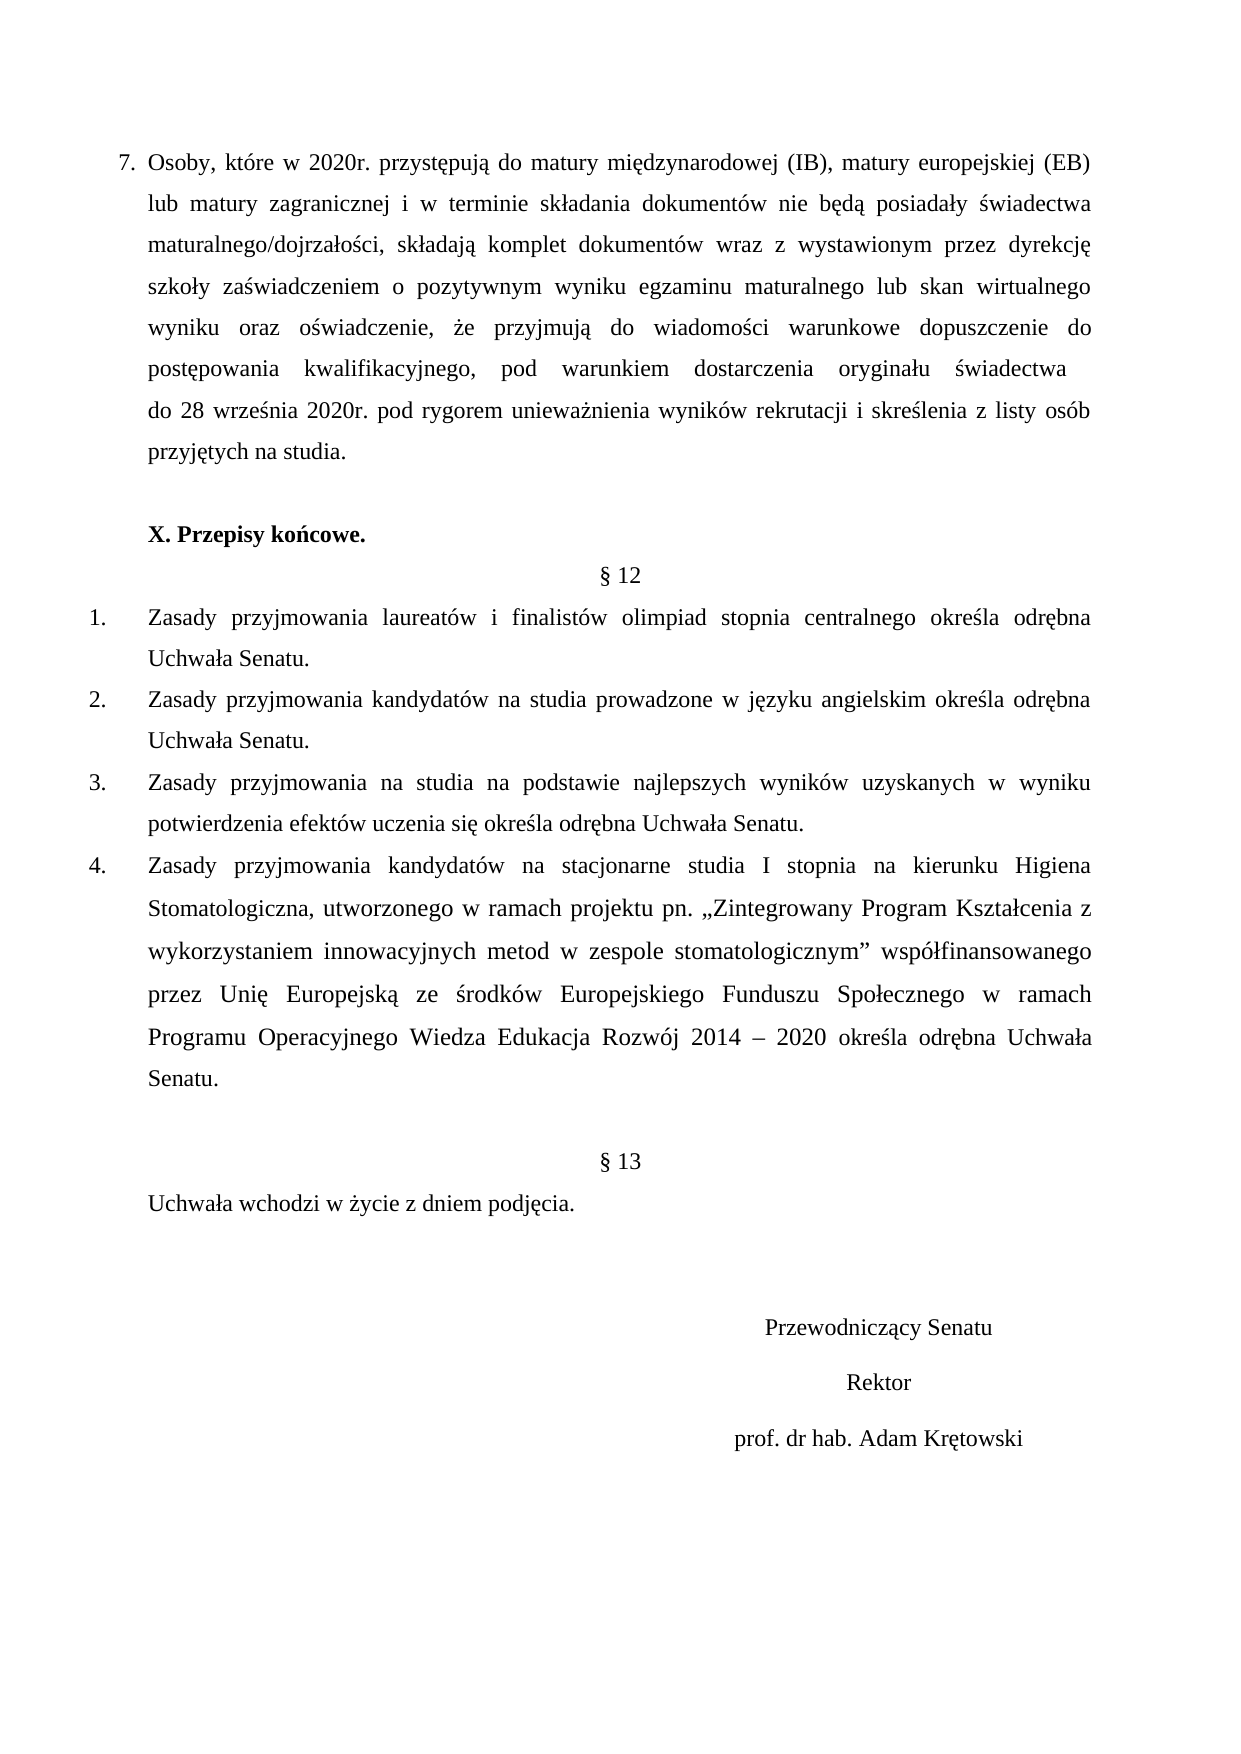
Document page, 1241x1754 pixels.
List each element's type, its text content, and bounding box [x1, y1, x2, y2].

list Zasady przyjmowania kandydatów na stacjonarne studia I stopnia na kierunku Higiena Stomatologiczna, utworzonego w ramach projektu pn. „Zintegrowany Program Kształcenia z wykorzystaniem innowacyjnych metod w zespole stomatologicznym” współfinansowanego przez Unię Europejską ze środków Europejskiego Funduszu Społecznego w ramach Programu Operacyjnego Wiedza Edukacja Rozwój 2014 – 2020 określa odrębna Uchwała Senatu. [88, 851, 1093, 1092]
text prof. dr hab. Adam Krętowski [664, 1424, 1093, 1452]
list Zasady przyjmowania na studia na podstawie najlepszych wyników uzyskanych w wyniku potwierdzenia efektów uczenia się określa odrębna Uchwała Senatu. [88, 768, 1093, 837]
text § 12 [148, 561, 1093, 589]
list Zasady przyjmowania kandydatów na studia prowadzone w języku angielskim określa odrębna Uchwała Senatu. [88, 685, 1093, 754]
text X. Przepisy końcowe. [148, 520, 1093, 547]
text Przewodniczący Senatu [664, 1313, 1093, 1340]
text § 13 [148, 1147, 1093, 1175]
text Rektor [664, 1368, 1093, 1396]
list Osoby, które w 2020r. przystępują do matury międzynarodowej (IB), matury europejskiej (EB) lub matury zagranicznej i w terminie składania dokumentów nie będą posiadały świadectwa maturalnego/dojrzałości, składają komplet dokumentów wraz z wystawionym przez dyrekcję szkoły zaświadczeniem o pozytywnym wyniku egzaminu maturalnego lub skan wirtualnego wyniku oraz oświadczenie, że przyjmują do wiadomości warunkowe dopuszczenie do postępowania kwalifikacyjnego, pod warunkiem dostarczenia oryginału świadectwa do 28 września 2020r. pod rygorem unieważnienia wyników rekrutacji i skreślenia z listy osób przyjętych na studia. [118, 148, 1093, 465]
list Zasady przyjmowania laureatów i finalistów olimpiad stopnia centralnego określa odrębna Uchwała Senatu. [88, 602, 1093, 671]
text Uchwała wchodzi w życie z dniem podjęcia. [148, 1188, 1093, 1216]
